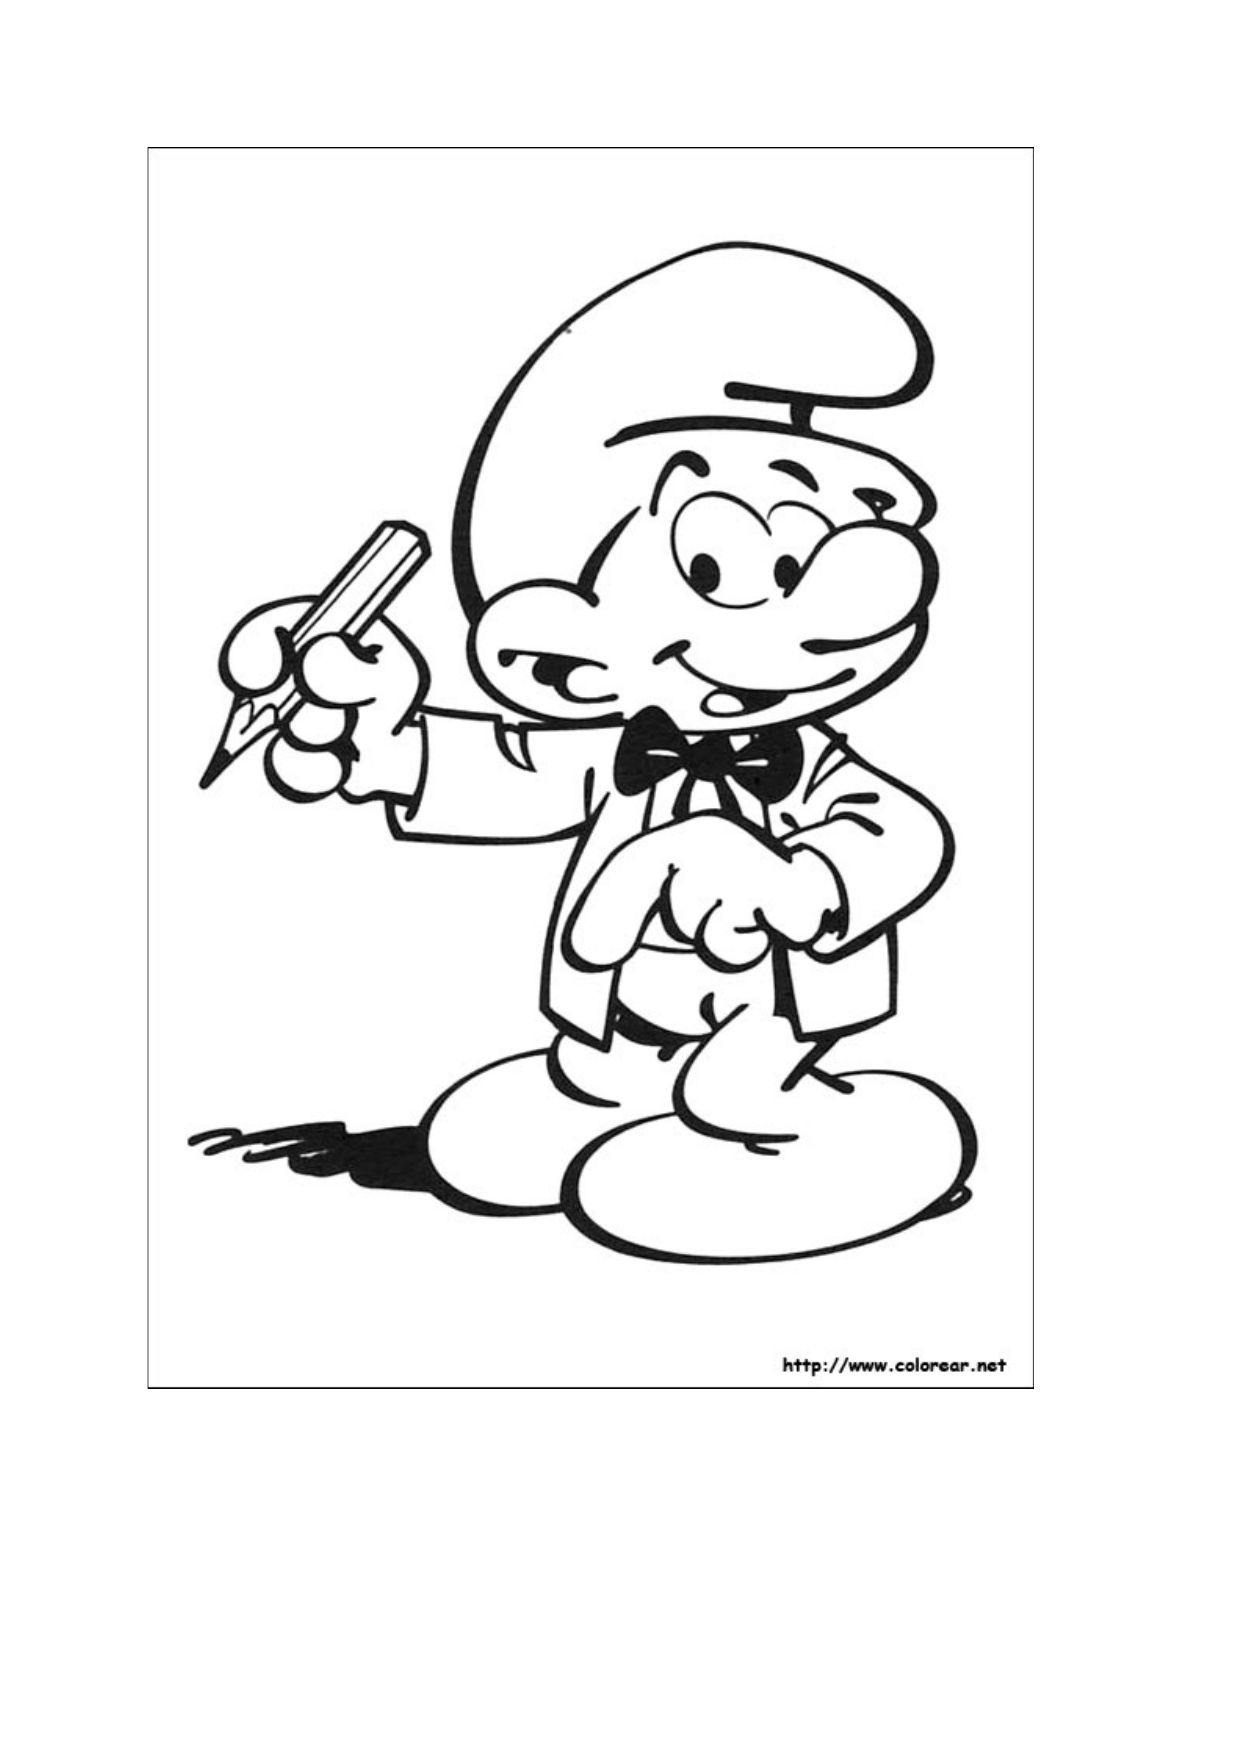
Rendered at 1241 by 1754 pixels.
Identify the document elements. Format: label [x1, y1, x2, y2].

picture [147, 147, 1034, 1389]
